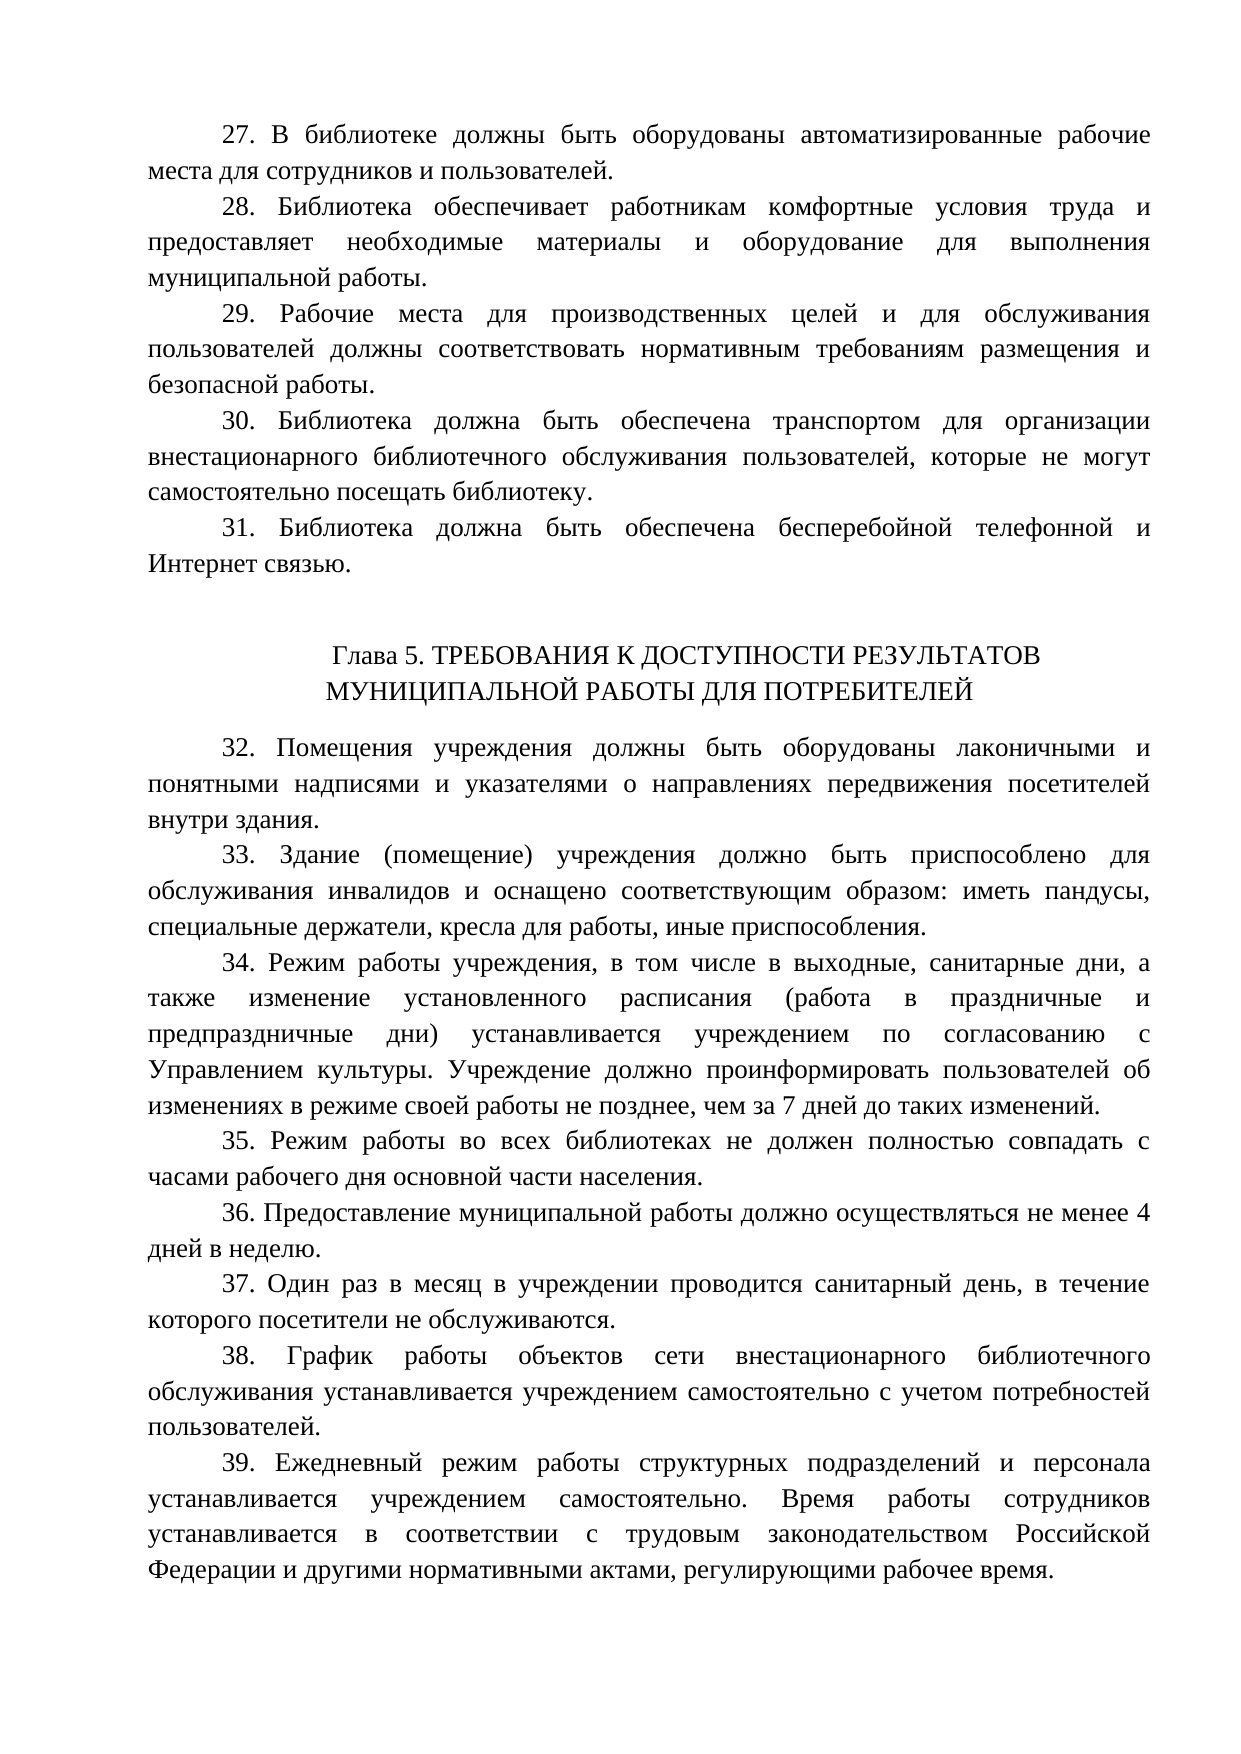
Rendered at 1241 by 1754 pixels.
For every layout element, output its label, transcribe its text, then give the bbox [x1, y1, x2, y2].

text 31. Библиотека должна быть обеспечена бесперебойной телефонной и Интернет связью. [148, 511, 1152, 578]
text 32. Помещения учреждения должны быть оборудованы лаконичными и понятными надписями и указателями о направлениях передвижения посетителей внутри здания. [148, 731, 1152, 834]
text 36. Предоставление муниципальной работы должно осуществляться не менее 4 дней в неделю. [148, 1196, 1152, 1263]
text 34. Режим работы учреждения, в том числе в выходные, санитарные дни, а также изменение установленного расписания (работа в праздничные и предпраздничные дни) устанавливается учреждением по согласованию с Управлением культуры. Учреждение должно проинформировать пользователей об изменениях в режиме своей работы не позднее, чем за 7 дней до таких изменений. [148, 946, 1152, 1120]
text 29. Рабочие места для производственных целей и для обслуживания пользователей должны соответствовать нормативным требованиям размещения и безопасной работы. [148, 297, 1152, 399]
text 30. Библиотека должна быть обеспечена транспортом для организации внестационарного библиотечного обслуживания пользователей, которые не могут самостоятельно посещать библиотеку. [148, 404, 1152, 507]
text 37. Один раз в месяц в учреждении проводится санитарный день, в течение которого посетители не обслуживаются. [148, 1267, 1152, 1334]
text Глава 5. ТРЕБОВАНИЯ К ДОСТУПНОСТИ РЕЗУЛЬТАТОВ МУНИЦИПАЛЬНОЙ РАБОТЫ ДЛЯ ПОТРЕБИТЕЛЕЙ [148, 639, 1152, 706]
text 33. Здание (помещение) учреждения должно быть приспособлено для обслуживания инвалидов и оснащено соответствующим образом: иметь пандусы, специальные держатели, кресла для работы, иные приспособления. [148, 839, 1152, 941]
text 39. Ежедневный режим работы структурных подразделений и персонала устанавливается учреждением самостоятельно. Время работы сотрудников устанавливается в соответствии с трудовым законодательством Российской Федерации и другими нормативными актами, регулирующими рабочее время. [148, 1446, 1152, 1584]
text 27. В библиотеке должны быть оборудованы автоматизированные рабочие места для сотрудников и пользователей. [148, 118, 1152, 185]
text 38. График работы объектов сети внестационарного библиотечного обслуживания устанавливается учреждением самостоятельно с учетом потребностей пользователей. [148, 1339, 1152, 1441]
text 28. Библиотека обеспечивает работникам комфортные условия труда и предоставляет необходимые материалы и оборудование для выполнения муниципальной работы. [148, 189, 1152, 292]
text 35. Режим работы во всех библиотеках не должен полностью совпадать с часами рабочего дня основной части населения. [148, 1124, 1152, 1191]
